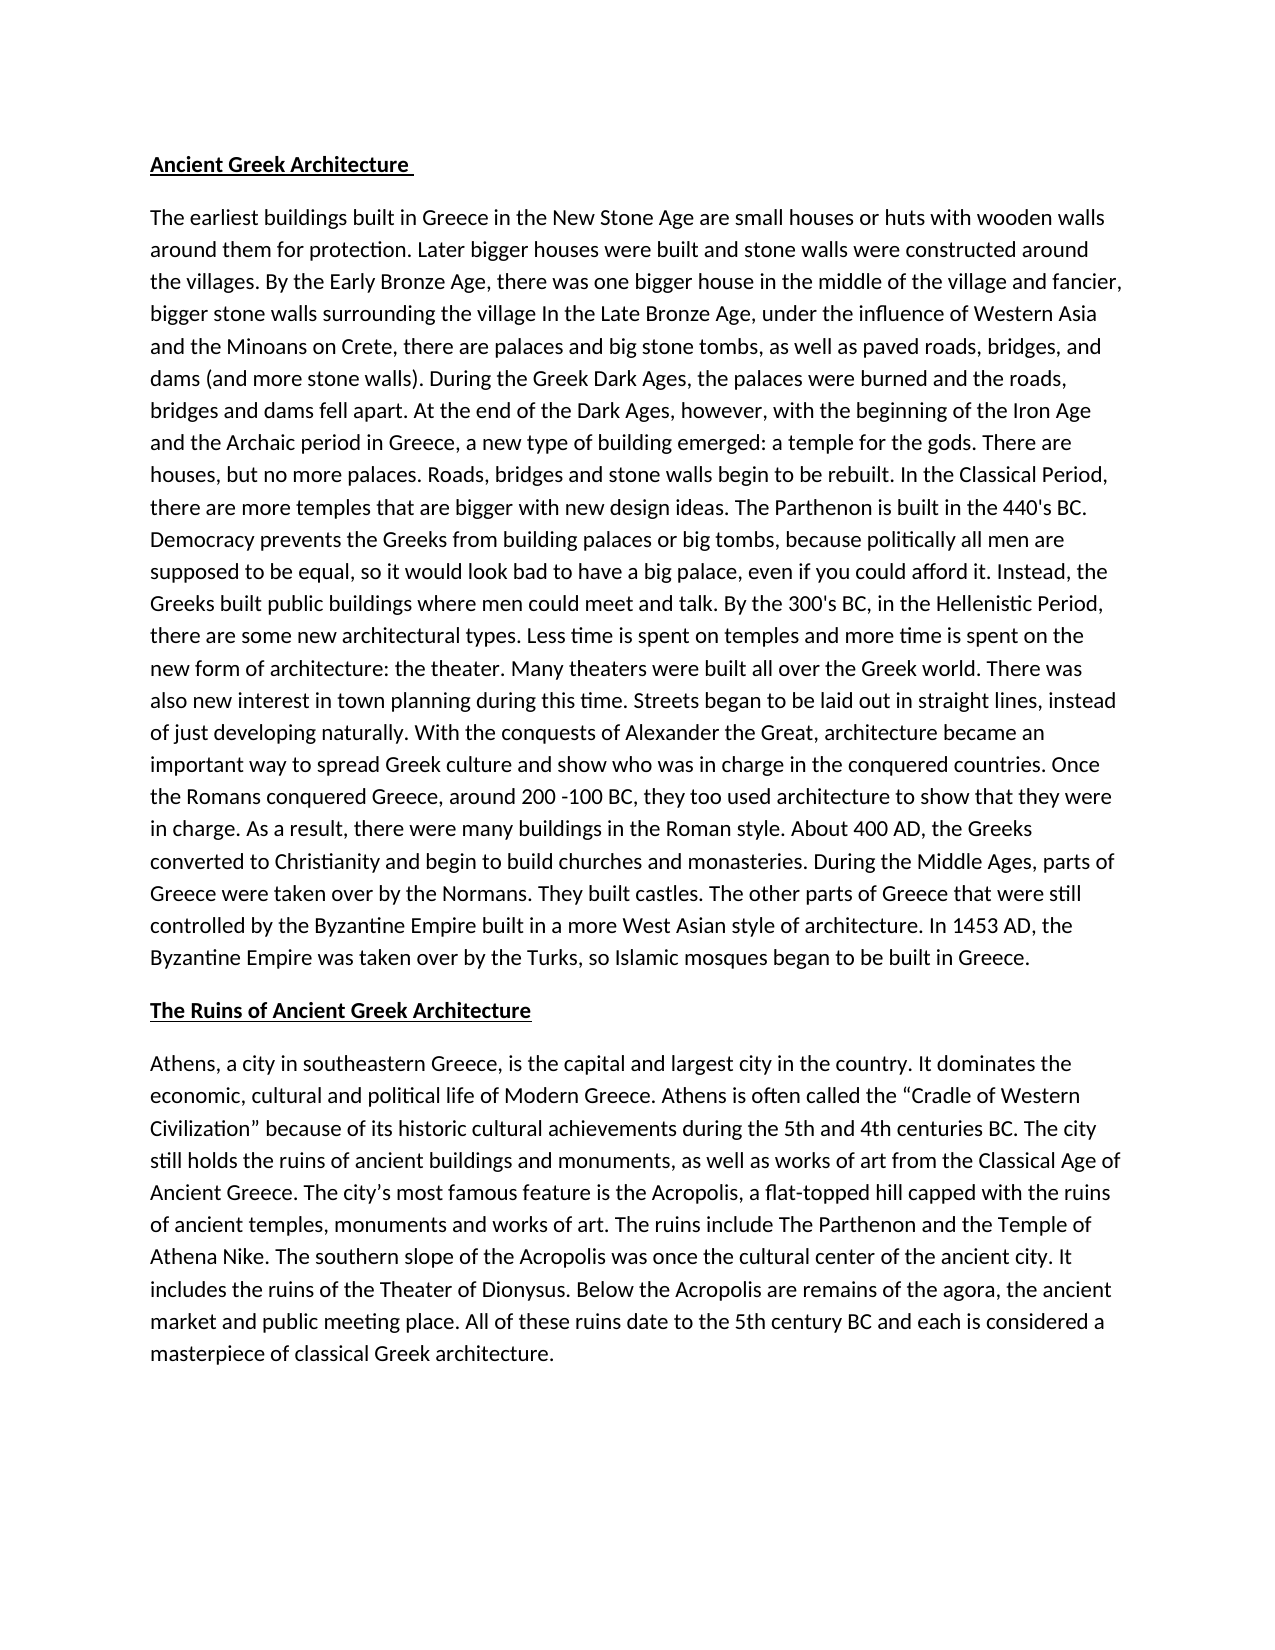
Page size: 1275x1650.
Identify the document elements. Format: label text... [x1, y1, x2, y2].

text Athens, a city in southeastern Greece, is the capital and largest city in the country. It dominates the economic, cultural and political life of Modern Greece. Athens is often called the “Cradle of Western Civilization” because of its historic cultural achievements during the 5th and 4th centuries BC. The city still holds the ruins of ancient buildings and monuments, as well as works of art from the Classical Age of Ancient Greece. The city’s most famous feature is the Acropolis, a flat-topped hill capped with the ruins of ancient temples, monuments and works of art. The ruins include The Parthenon and the Temple of Athena Nike. The southern slope of the Acropolis was once the cultural center of the ancient city. It includes the ruins of the Theater of Dionysus. Below the Acropolis are remains of the agora, the ancient market and public meeting place. All of these ruins date to the 5th century BC and each is considered a masterpiece of classical Greek architecture. [150, 1049, 1125, 1367]
text The Ruins of Ancient Greek Architecture [150, 996, 1125, 1024]
text The earliest buildings built in Greece in the New Stone Age are small houses or huts with wooden walls around them for protection. Later bigger houses were built and stone walls were constructed around the villages. By the Early Bronze Age, there was one bigger house in the middle of the village and fancier, bigger stone walls surrounding the village In the Late Bronze Age, under the influence of Western Asia and the Minoans on Crete, there are palaces and big stone tombs, as well as paved roads, bridges, and dams (and more stone walls). During the Greek Dark Ages, the palaces were burned and the roads, bridges and dams fell apart. At the end of the Dark Ages, however, with the beginning of the Iron Age and the Archaic period in Greece, a new type of building emerged: a temple for the gods. There are houses, but no more palaces. Roads, bridges and stone walls begin to be rebuilt. In the Classical Period, there are more temples that are bigger with new design ideas. The Parthenon is built in the 440's BC. Democracy prevents the Greeks from building palaces or big tombs, because politically all men are supposed to be equal, so it would look bad to have a big palace, even if you could afford it. Instead, the Greeks built public buildings where men could meet and talk. By the 300's BC, in the Hellenistic Period, there are some new architectural types. Less time is spent on temples and more time is spent on the new form of architecture: the theater. Many theaters were built all over the Greek world. There was also new interest in town planning during this time. Streets began to be laid out in straight lines, instead of just developing naturally. With the conquests of Alexander the Great, architecture became an important way to spread Greek culture and show who was in charge in the conquered countries. Once the Romans conquered Greece, around 200 -100 BC, they too used architecture to show that they were in charge. As a result, there were many buildings in the Roman style. About 400 AD, the Greeks converted to Christianity and begin to build churches and monasteries. During the Middle Ages, parts of Greece were taken over by the Normans. They built castles. The other parts of Greece that were still controlled by the Byzantine Empire built in a more West Asian style of architecture. In 1453 AD, the Byzantine Empire was taken over by the Turks, so Islamic mosques began to be built in Greece. [150, 203, 1125, 971]
text Ancient Greek Architecture [150, 150, 1125, 178]
